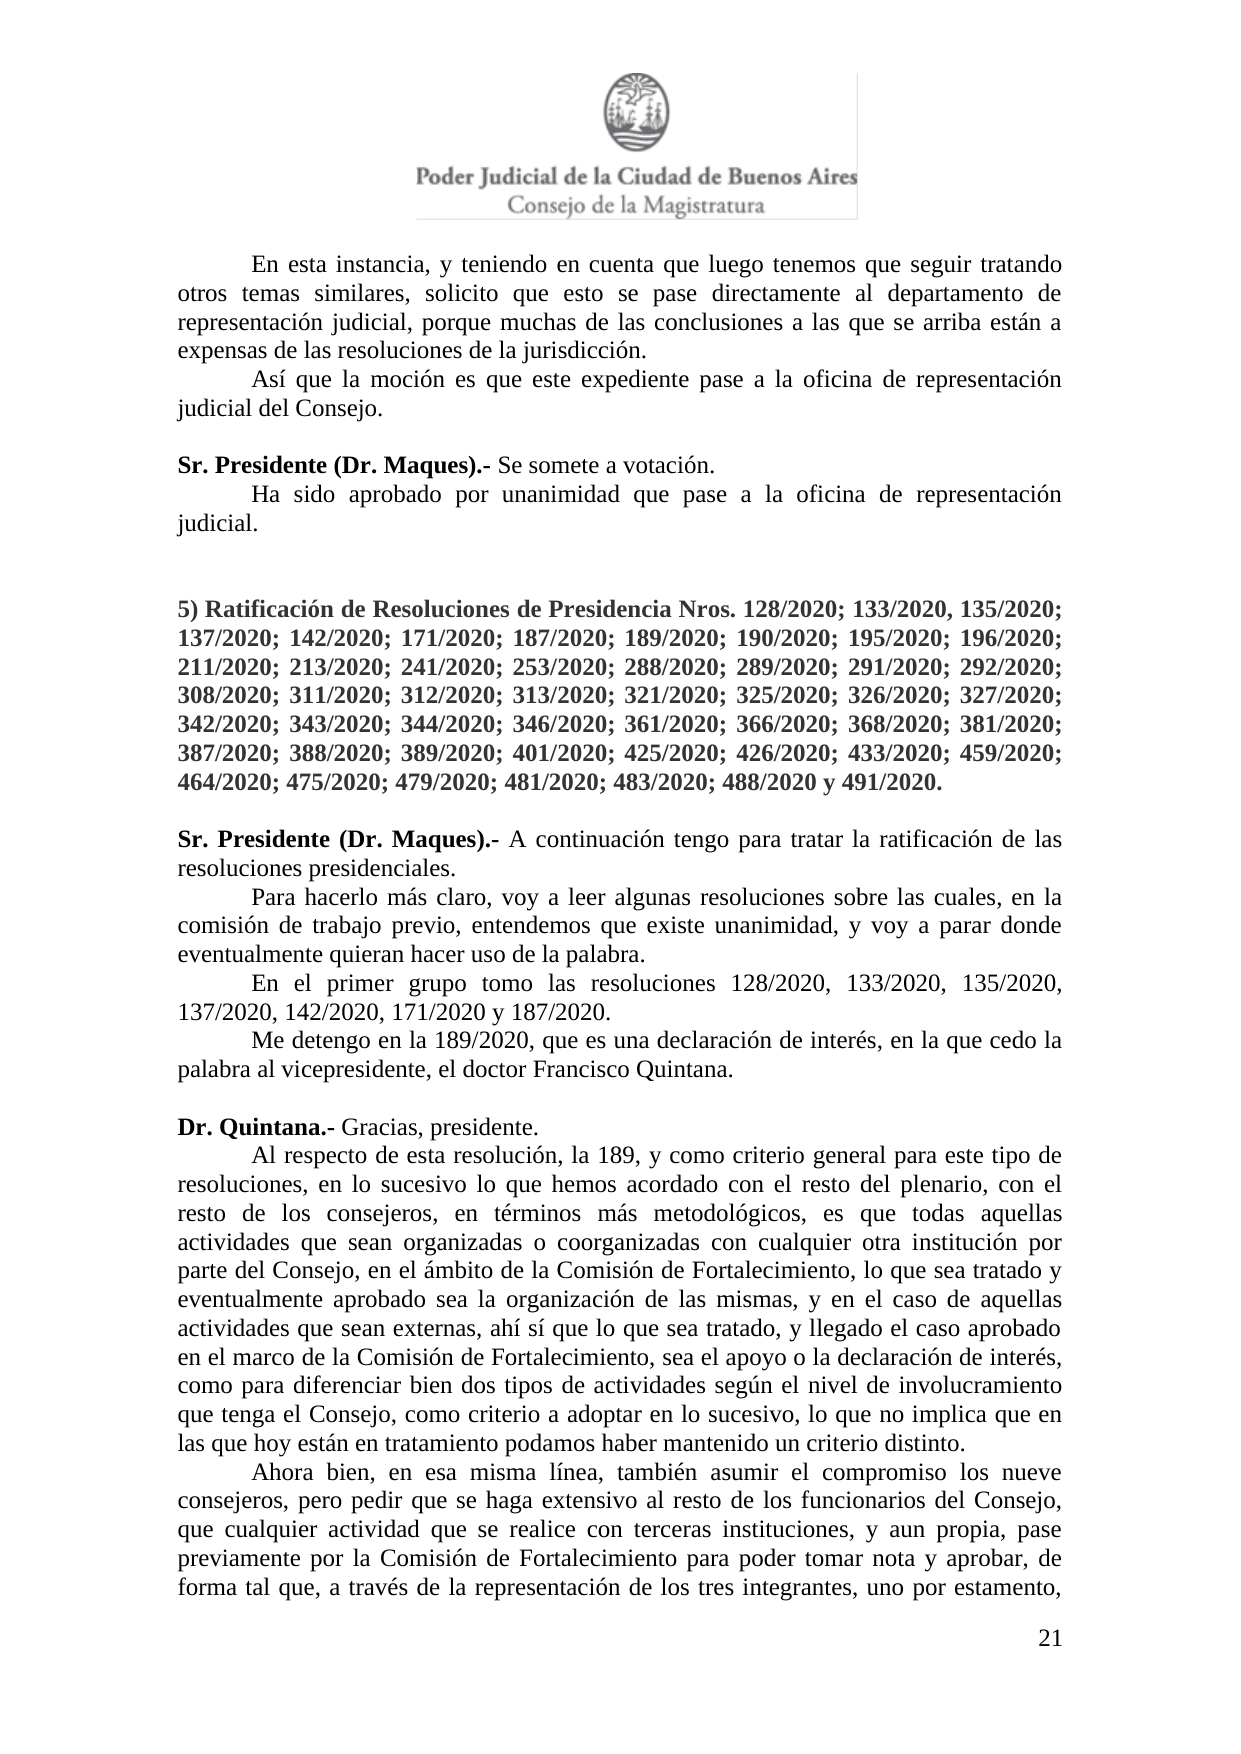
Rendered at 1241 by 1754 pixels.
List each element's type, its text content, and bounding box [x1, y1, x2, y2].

text En esta instancia, y teniendo en cuenta que luego tenemos que seguir tratando otros temas similares, solicito que esto se pase directamente al departamento de representación judicial, porque muchas de las conclusiones a las que se arriba están a expensas de las resoluciones de la jurisdicción. [177, 249, 1063, 364]
subtitle 5) Ratificación de Resoluciones de Presidencia Nros. 128/2020; 133/2020, 135/2020; 137/2020; 142/2020; 171/2020; 187/2020; 189/2020; 190/2020; 195/2020; 196/2020; 211/2020; 213/2020; 241/2020; 253/2020; 288/2020; 289/2020; 291/2020; 292/2020; 308/2020; 311/2020; 312/2020; 313/2020; 321/2020; 325/2020; 326/2020; 327/2020; 342/2020; 343/2020; 344/2020; 346/2020; 361/2020; 366/2020; 368/2020; 381/2020; 387/2020; 388/2020; 389/2020; 401/2020; 425/2020; 426/2020; 433/2020; 459/2020; 464/2020; 475/2020; 479/2020; 481/2020; 483/2020; 488/2020 y 491/2020. [177, 594, 1063, 796]
text Sr. Presidente (Dr. Maques).- A continuación tengo para tratar la ratificación de las resoluciones presidenciales. [177, 824, 1063, 882]
text En el primer grupo tomo las resoluciones 128/2020, 133/2020, 135/2020, 137/2020, 142/2020, 171/2020 y 187/2020. [177, 968, 1063, 1026]
text Así que la moción es que este expediente pase a la oficina de representación judicial del Consejo. [177, 364, 1063, 422]
text Dr. Quintana.- Gracias, presidente. [177, 1112, 1063, 1141]
text Sr. Presidente (Dr. Maques).- Se somete a votación. [177, 451, 1063, 479]
text Para hacerlo más claro, voy a leer algunas resoluciones sobre las cuales, en la comisión de trabajo previo, entendemos que existe unanimidad, y voy a parar donde eventualmente quieran hacer uso de la palabra. [177, 882, 1063, 968]
text Me detengo en la 189/2020, que es una declaración de interés, en la que cedo la palabra al vicepresidente, el doctor Francisco Quintana. [177, 1026, 1063, 1083]
text Ha sido aprobado por unanimidad que pase a la oficina de representación judicial. [177, 479, 1063, 537]
text Al respecto de esta resolución, la 189, y como criterio general para este tipo de resoluciones, en lo sucesivo lo que hemos acordado con el resto del plenario, con el resto de los consejeros, en términos más metodológicos, es que todas aquellas actividades que sean organizadas o coorganizadas con cualquier otra institución por parte del Consejo, en el ámbito de la Comisión de Fortalecimiento, lo que sea tratado y eventualmente aprobado sea la organización de las mismas, y en el caso de aquellas actividades que sean externas, ahí sí que lo que sea tratado, y llegado el caso aprobado en el marco de la Comisión de Fortalecimiento, sea el apoyo o la declaración de interés, como para diferenciar bien dos tipos de actividades según el nivel de involucramiento que tenga el Consejo, como criterio a adoptar en lo sucesivo, lo que no implica que en las que hoy están en tratamiento podamos haber mantenido un criterio distinto. [177, 1141, 1063, 1457]
picture [416, 73, 859, 221]
